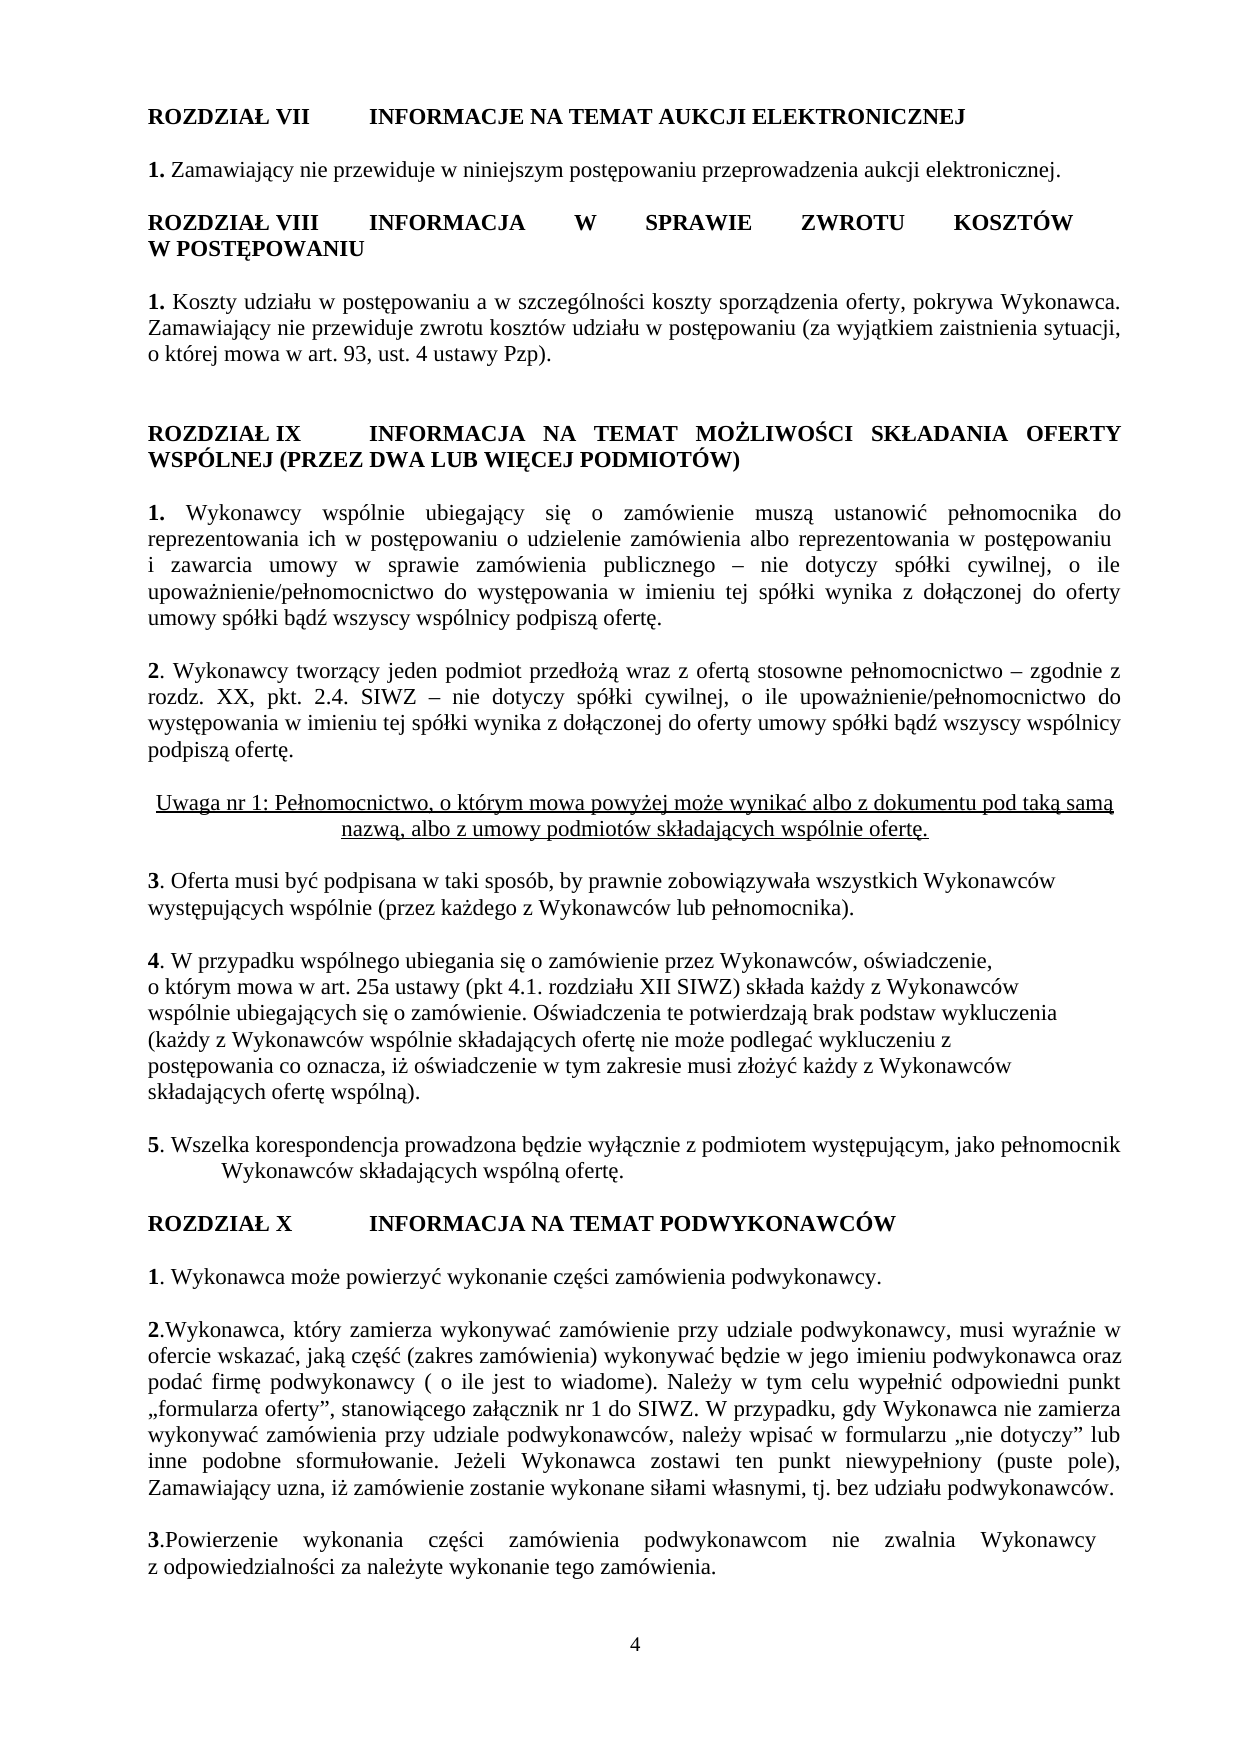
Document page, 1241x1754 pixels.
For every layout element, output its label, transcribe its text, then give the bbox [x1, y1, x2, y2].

text 1. Koszty udziału w postępowaniu a w szczególności koszty sporządzenia oferty, pokrywa Wykonawca. Zamawiający nie przewiduje zwrotu kosztów udziału w postępowaniu (za wyjątkiem zaistnienia sytuacji, o której mowa w art. 93, ust. 4 ustawy Pzp). [148, 288, 1122, 367]
text Uwaga nr 1: Pełnomocnictwo, o którym mowa powyżej może wynikać albo z dokumentu pod taką samą nazwą, albo z umowy podmiotów składających wspólnie ofertę. [148, 788, 1122, 841]
text ROZDZIAŁ VIII INFORMACJA W SPRAWIE ZWROTU KOSZTÓW W POSTĘPOWANIU [148, 209, 1122, 261]
text ROZDZIAŁ X INFORMACJA NA TEMAT PODWYKONAWCÓW [148, 1210, 1122, 1237]
text składających ofertę wspólną). [148, 1078, 1122, 1105]
text postępowania co oznacza, iż oświadczenie w tym zakresie musi złożyć każdy z Wykonawców [148, 1052, 1122, 1078]
text występujących wspólnie (przez każdego z Wykonawców lub pełnomocnika). [148, 894, 1122, 920]
text 2.Wykonawca, który zamierza wykonywać zamówienie przy udziale podwykonawcy, musi wyraźnie w ofercie wskazać, jaką część (zakres zamówienia) wykonywać będzie w jego imieniu podwykonawca oraz podać firmę podwykonawcy ( o ile jest to wiadome). Należy w tym celu wypełnić odpowiedni punkt „formularza oferty”, stanowiącego załącznik nr 1 do SIWZ. W przypadku, gdy Wykonawca nie zamierza wykonywać zamówienia przy udziale podwykonawców, należy wpisać w formularzu „nie dotyczy” lub inne podobne sformułowanie. Jeżeli Wykonawca zostawi ten punkt niewypełniony (puste pole), Zamawiający uzna, iż zamówienie zostanie wykonane siłami własnymi, tj. bez udziału podwykonawców. [148, 1316, 1122, 1500]
text 1. Zamawiający nie przewiduje w niniejszym postępowaniu przeprowadzenia aukcji elektronicznej. [148, 156, 1122, 182]
text ROZDZIAŁ IX INFORMACJA NA TEMAT MOŻLIWOŚCI SKŁADANIA OFERTY WSPÓLNEJ (PRZEZ DWA LUB WIĘCEJ PODMIOTÓW) [148, 419, 1122, 472]
text 1. Wykonawcy wspólnie ubiegający się o zamówienie muszą ustanowić pełnomocnika do reprezentowania ich w postępowaniu o udzielenie zamówienia albo reprezentowania w postępowaniu i zawarcia umowy w sprawie zamówienia publicznego – nie dotyczy spółki cywilnej, o ile upoważnienie/pełnomocnictwo do występowania w imieniu tej spółki wynika z dołączonej do oferty umowy spółki bądź wszyscy wspólnicy podpiszą ofertę. [148, 499, 1122, 630]
text (każdy z Wykonawców wspólnie składających ofertę nie może podlegać wykluczeniu z [148, 1026, 1122, 1052]
text ROZDZIAŁ VII INFORMACJE NA TEMAT AUKCJI ELEKTRONICZNEJ [148, 103, 1122, 130]
text 3.Powierzenie wykonania części zamówienia podwykonawcom nie zwalnia Wykonawcy z odpowiedzialności za należyte wykonanie tego zamówienia. [148, 1526, 1122, 1579]
text o którym mowa w art. 25a ustawy (pkt 4.1. rozdziału XII SIWZ) składa każdy z Wykonawców [148, 973, 1122, 999]
text wspólnie ubiegających się o zamówienie. Oświadczenia te potwierdzają brak podstaw wykluczenia [148, 999, 1122, 1026]
text 5. Wszelka korespondencja prowadzona będzie wyłącznie z podmiotem występującym, jako pełnomocnik Wykonawców składających wspólną ofertę. [148, 1131, 1122, 1184]
text 1. Wykonawca może powierzyć wykonanie części zamówienia podwykonawcy. [148, 1263, 1122, 1289]
text 2. Wykonawcy tworzący jeden podmiot przedłożą wraz z ofertą stosowne pełnomocnictwo – zgodnie z rozdz. XX, pkt. 2.4. SIWZ – nie dotyczy spółki cywilnej, o ile upoważnienie/pełnomocnictwo do występowania w imieniu tej spółki wynika z dołączonej do oferty umowy spółki bądź wszyscy wspólnicy podpiszą ofertę. [148, 657, 1122, 762]
text 4. W przypadku wspólnego ubiegania się o zamówienie przez Wykonawców, oświadczenie, [148, 947, 1122, 973]
text 3. Oferta musi być podpisana w taki sposób, by prawnie zobowiązywała wszystkich Wykonawców [148, 868, 1122, 894]
